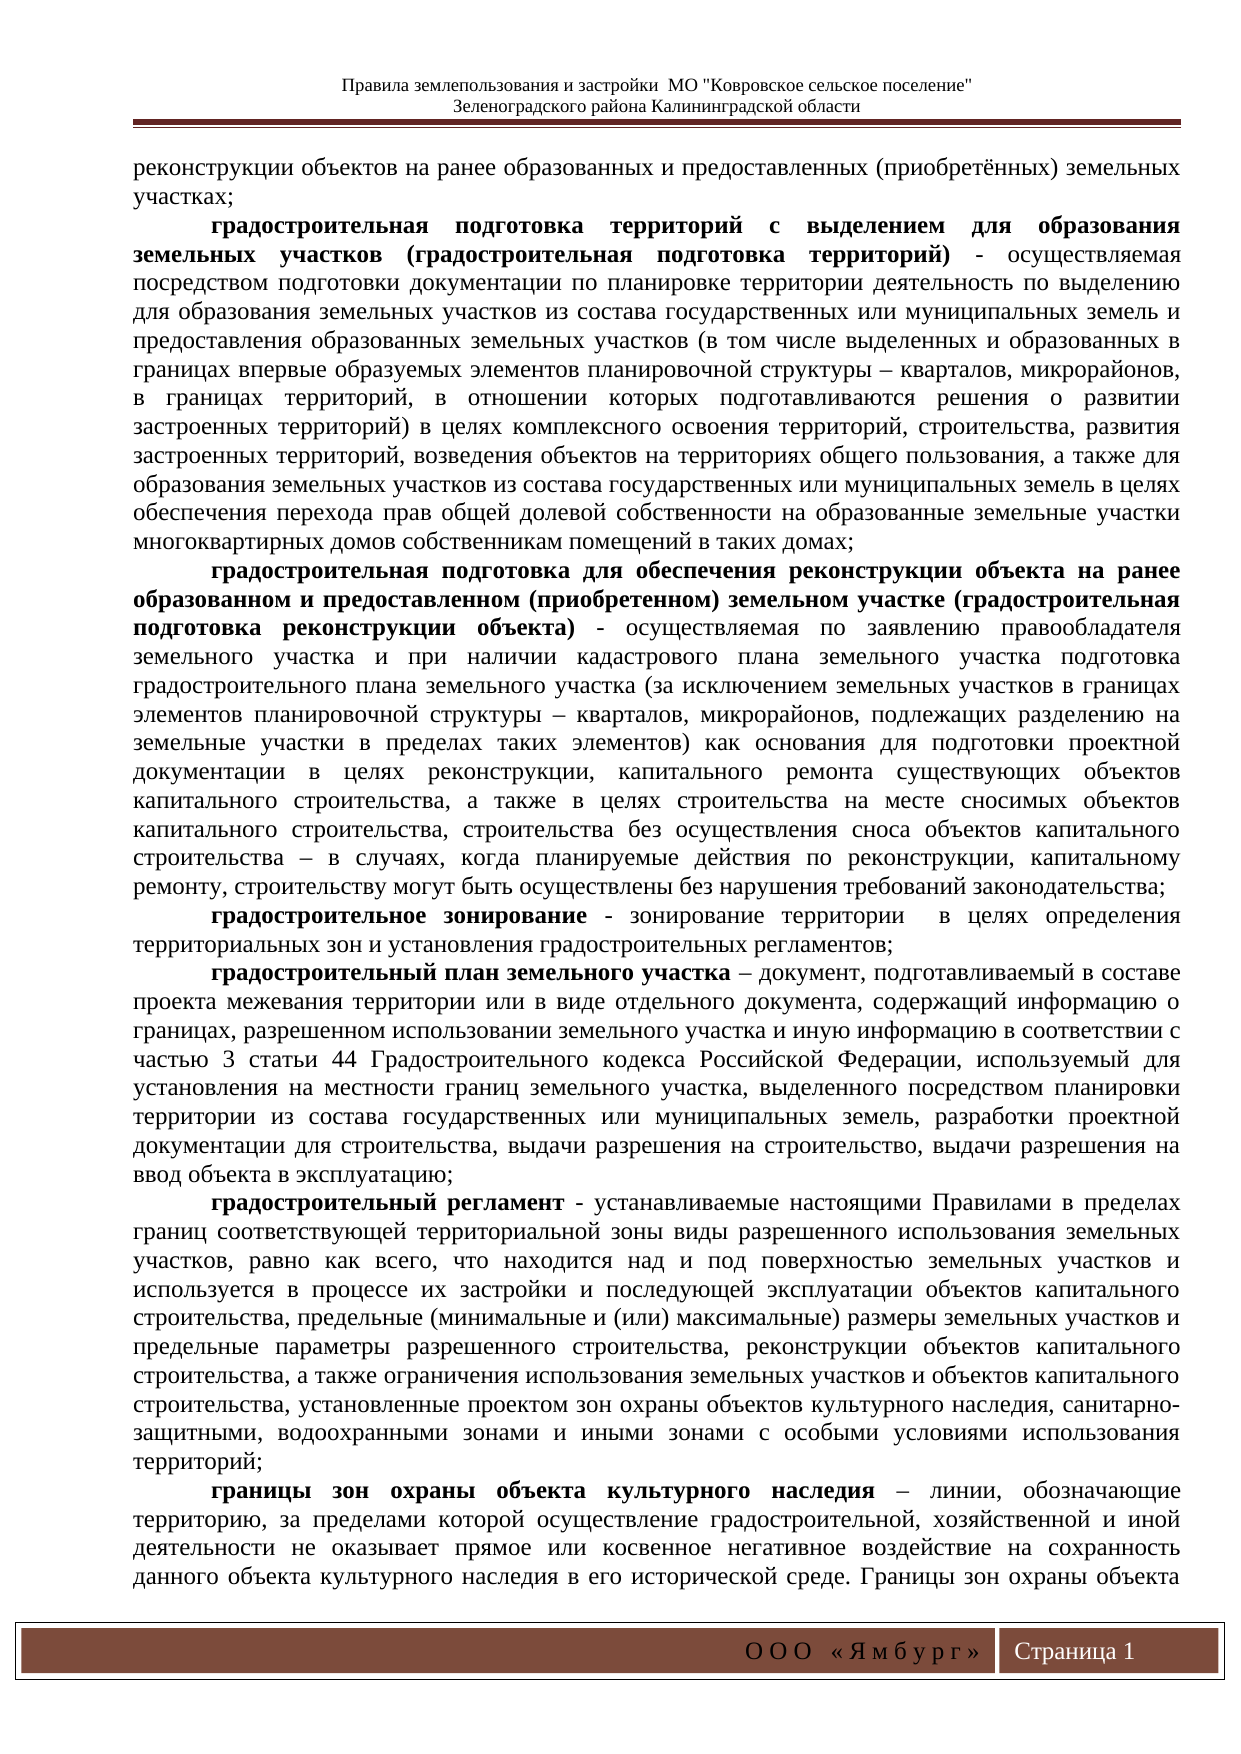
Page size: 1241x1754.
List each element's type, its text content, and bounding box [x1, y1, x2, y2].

text градостроительная подготовка территорий с выделением для образования земельных участков (градостроительная подготовка территорий) - осуществляемая посредством подготовки документации по планировке территории деятельность по выделению для образования земельных участков из состава государственных или муниципальных земель и предоставления образованных земельных участков (в том числе выделенных и образованных в границах впервые образуемых элементов планировочной структуры – кварталов, микрорайонов, в границах территорий, в отношении которых подготавливаются решения о развитии застроенных территорий) в целях комплексного освоения территорий, строительства, развития застроенных территорий, возведения объектов на территориях общего пользования, а также для образования земельных участков из состава государственных или муниципальных земель в целях обеспечения перехода прав общей долевой собственности на образованные земельные участки многоквартирных домов собственникам помещений в таких домах; [133, 210, 1181, 555]
text градостроительная подготовка для обеспечения реконструкции объекта на ранее образованном и предоставленном (приобретенном) земельном участке (градостроительная подготовка реконструкции объекта) - осуществляемая по заявлению правообладателя земельного участка и при наличии кадастрового плана земельного участка подготовка градостроительного плана земельного участка (за исключением земельных участков в границах элементов планировочной структуры – кварталов, микрорайонов, подлежащих разделению на земельные участки в пределах таких элементов) как основания для подготовки проектной документации в целях реконструкции, капитального ремонта существующих объектов капитального строительства, а также в целях строительства на месте сносимых объектов капитального строительства, строительства без осуществления сноса объектов капитального строительства – в случаях, когда планируемые действия по реконструкции, капитальному ремонту, строительству могут быть осуществлены без нарушения требований законодательства; [133, 555, 1181, 900]
text градостроительный план земельного участка – документ, подготавливаемый в составе проекта межевания территории или в виде отдельного документа, содержащий информацию о границах, разрешенном использовании земельного участка и иную информацию в соответствии с частью 3 статьи 44 Градостроительного кодекса Российской Федерации, используемый для установления на местности границ земельного участка, выделенного посредством планировки территории из состава государственных или муниципальных земель, разработки проектной документации для строительства, выдачи разрешения на строительство, выдачи разрешения на ввод объекта в эксплуатацию; [133, 957, 1181, 1187]
text градостроительное зонирование - зонирование территории в целях определения территориальных зон и установления градостроительных регламентов; [133, 900, 1181, 957]
text градостроительный регламент - устанавливаемые настоящими Правилами в пределах границ соответствующей территориальной зоны виды разрешенного использования земельных участков, равно как всего, что находится над и под поверхностью земельных участков и используется в процессе их застройки и последующей эксплуатации объектов капитального строительства, предельные (минимальные и (или) максимальные) размеры земельных участков и предельные параметры разрешенного строительства, реконструкции объектов капитального строительства, а также ограничения использования земельных участков и объектов капитального строительства, установленные проектом зон охраны объектов культурного наследия, санитарно-защитными, водоохранными зонами и иными зонами с особыми условиями использования территорий; [133, 1187, 1181, 1475]
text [133, 152, 1181, 210]
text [133, 1475, 1181, 1590]
